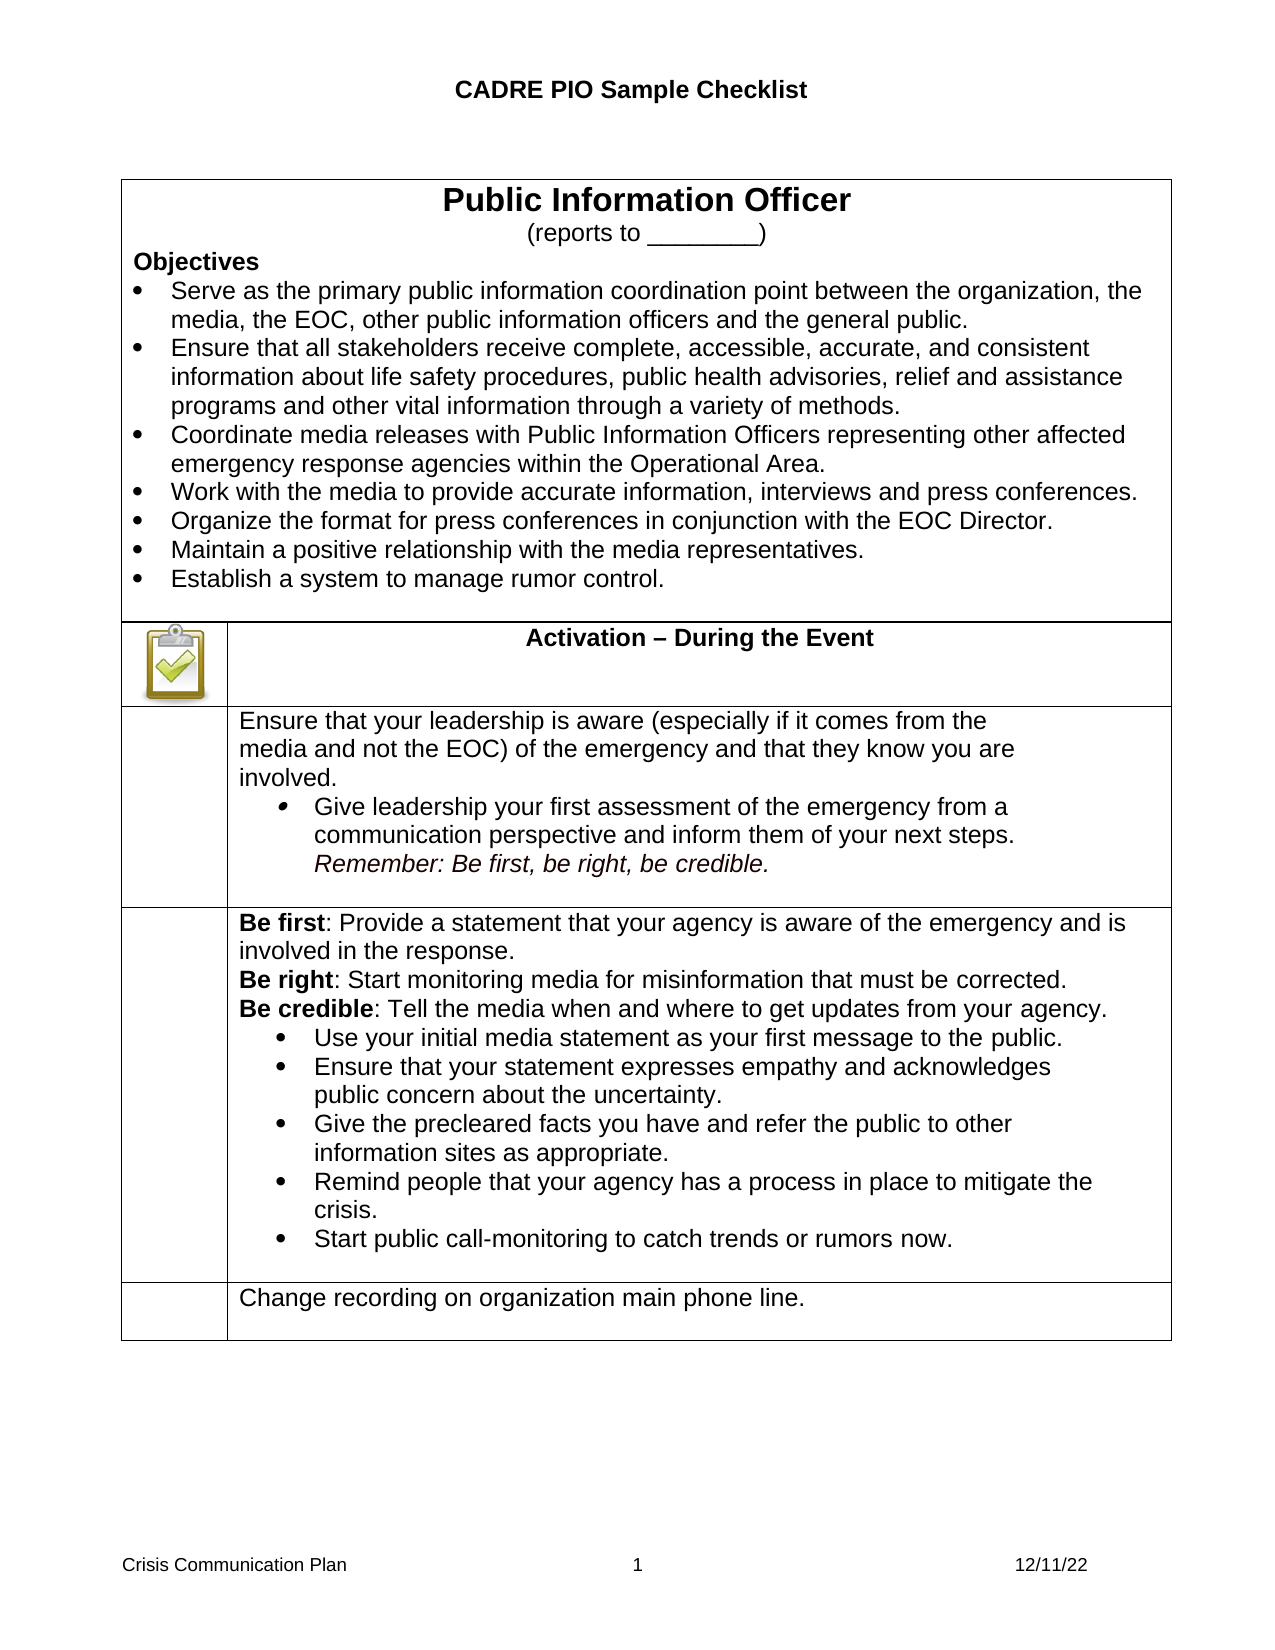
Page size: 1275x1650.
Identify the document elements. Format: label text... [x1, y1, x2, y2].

table_header Public Information Officer (reports to ________) Objectives Serve as the primary public information coordination point between the organization, the media, the EOC, other public information officers and the general public. Ensure that all stakeholders receive complete, accessible, accurate, and consistent information about life safety procedures, public health advisories, relief and assistance programs and other vital information through a variety of methods. Coordinate media releases with Public Information Officers representing other affected emergency response agencies within the Operational Area. Work with the media to provide accurate information, interviews and press conferences. Organize the format for press conferences in conjunction with the EOC Director. Maintain a positive relationship with the media representatives. Establish a system to manage rumor control. [122, 180, 1171, 621]
table_cell [122, 1283, 227, 1340]
table_cell Activation – During the Event [228, 623, 1171, 706]
table_cell Be first: Provide a statement that your agency is aware of the emergency and is involved in the response. Be right: Start monitoring media for misinformation that must be corrected. Be credible: Tell the media when and where to get updates from your agency. Use your initial media statement as your first message to the public. Ensure that your statement expresses empathy and acknowledges public concern about the uncertainty. Give the precleared facts you have and refer the public to other information sites as appropriate. Remind people that your agency has a process in place to mitigate the crisis. Start public call-monitoring to catch trends or rumors now. [228, 908, 1171, 1282]
table_cell [122, 623, 133, 706]
table_cell Ensure that your leadership is aware (especially if it comes from the media and not the EOC) of the emergency and that they know you are involved. Give leadership your first assessment of the emergency from a communication perspective and inform them of your next steps. Remember: Be first, be right, be credible. [228, 707, 1171, 907]
picture [133, 622, 217, 706]
table_cell Change recording on organization main phone line. [228, 1283, 1171, 1340]
table_cell [122, 908, 227, 1282]
table_cell [122, 707, 227, 907]
table_cell [217, 623, 227, 706]
